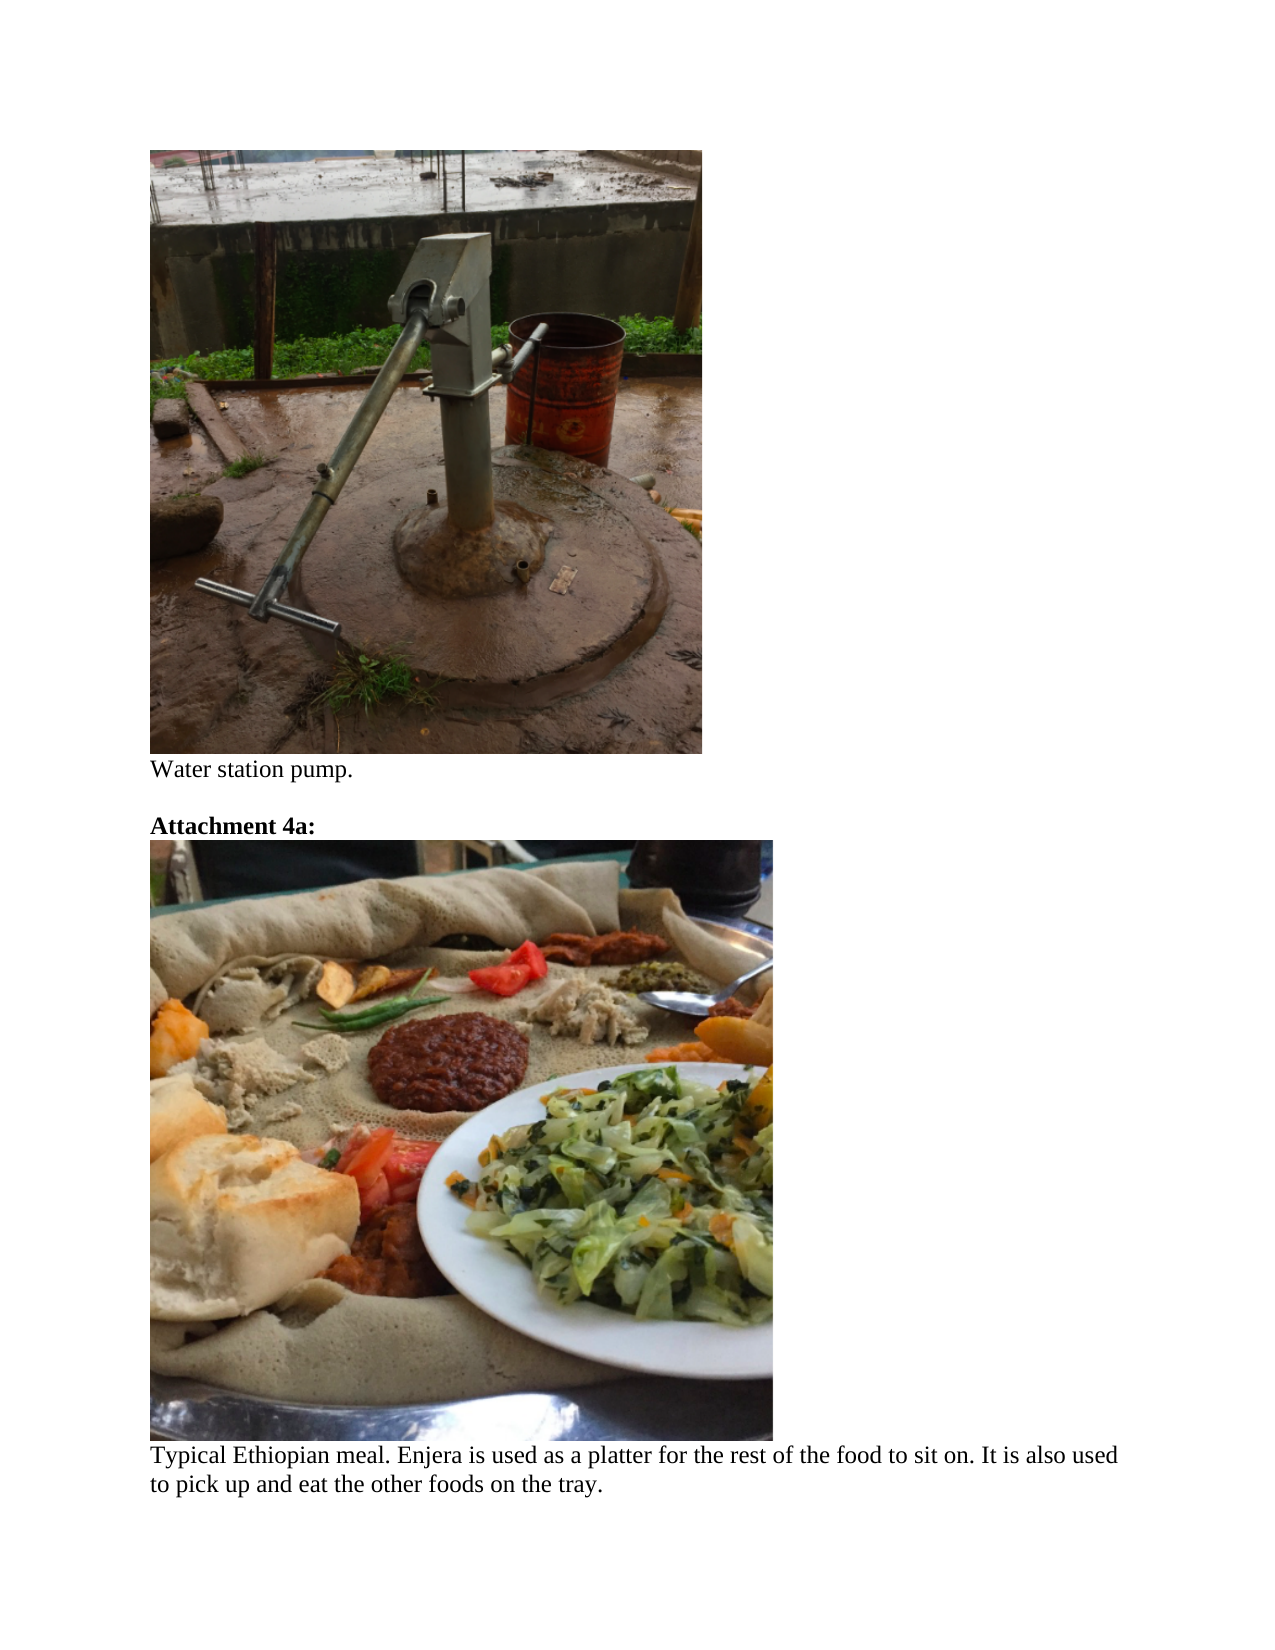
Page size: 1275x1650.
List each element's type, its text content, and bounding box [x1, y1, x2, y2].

text Typical Ethiopian meal. Enjera is used as a platter for the rest of the food to sit on. It is also used to pick up and eat the other foods on the tray. [150, 1441, 1125, 1498]
picture [150, 150, 703, 754]
text Attachment 4a: [150, 811, 1125, 840]
picture [150, 840, 778, 1441]
text Water station pump. [150, 754, 1125, 783]
